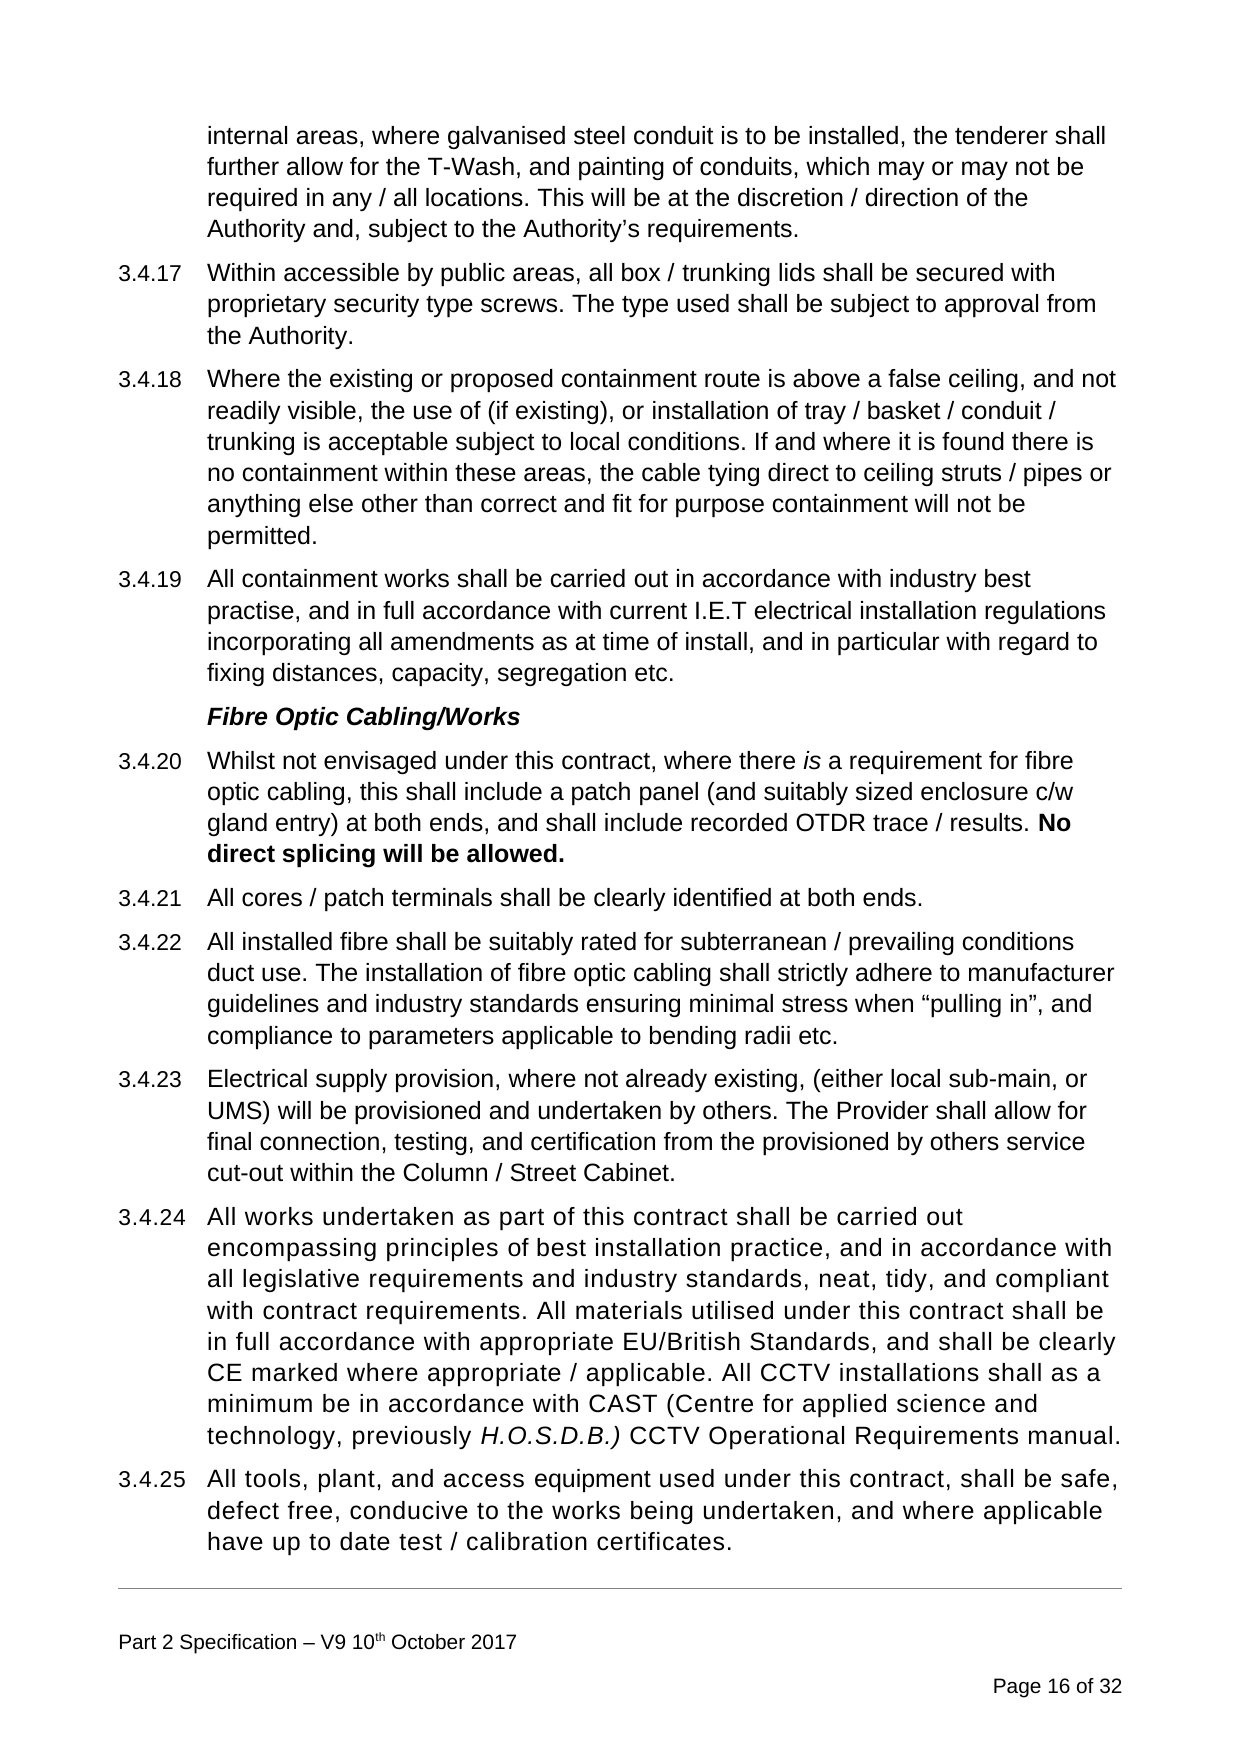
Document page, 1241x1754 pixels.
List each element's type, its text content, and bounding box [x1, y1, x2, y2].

list Electrical supply provision, where not already existing, (either local sub-main, or UMS) will be provisioned and undertaken by others. The Provider shall allow for final connection, testing, and certification from the provisioned by others service cut-out within the Column / Street Cabinet. [118, 1062, 1122, 1187]
list Fibre Optic Cabling/Works [207, 699, 1122, 731]
list All cores / patch terminals shall be clearly identified at both ends. [118, 881, 1122, 912]
list Whilst not envisaged under this contract, where there is a requirement for fibre optic cabling, this shall include a patch panel (and suitably sized enclosure c/w gland entry) at both ends, and shall include recorded OTDR trace / results. No direct splicing will be allowed. [118, 743, 1122, 868]
list All containment works shall be carried out in accordance with industry best practise, and in full accordance with current I.E.T electrical installation regulations incorporating all amendments as at time of install, and in particular with regard to fixing distances, capacity, segregation etc. [118, 562, 1122, 687]
list All tools, plant, and access equipment used under this contract, shall be safe, defect free, conducive to the works being undertaken, and where applicable have up to date test / calibration certificates. [118, 1462, 1122, 1556]
list All installed fibre shall be suitably rated for subterranean / prevailing conditions duct use. The installation of fibre optic cabling shall strictly adhere to manufacturer guidelines and industry standards ensuring minimal stress when “pulling in”, and compliance to parameters applicable to bending radii etc. [118, 924, 1122, 1049]
list Where the existing or proposed containment route is above a false ceiling, and not readily visible, the use of (if existing), or installation of tray / basket / conduit / trunking is acceptable subject to local conditions. If and where it is found there is no containment within these areas, the cable tying direct to ceiling struts / pipes or anything else other than correct and fit for purpose containment will not be permitted. [118, 362, 1122, 549]
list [118, 118, 1122, 243]
list Within accessible by public areas, all box / trunking lids shall be secured with proprietary security type screws. The type used shall be subject to approval from the Authority. [118, 256, 1122, 349]
list All works undertaken as part of this contract shall be carried out encompassing principles of best installation practice, and in accordance with all legislative requirements and industry standards, neat, tidy, and compliant with contract requirements. All materials utilised under this contract shall be in full accordance with appropriate EU/British Standards, and shall be clearly CE marked where appropriate / applicable. All CCTV installations shall as a minimum be in accordance with CAST (Centre for applied science and technology, previously H.O.S.D.B.) CCTV Operational Requirements manual. [118, 1199, 1122, 1449]
